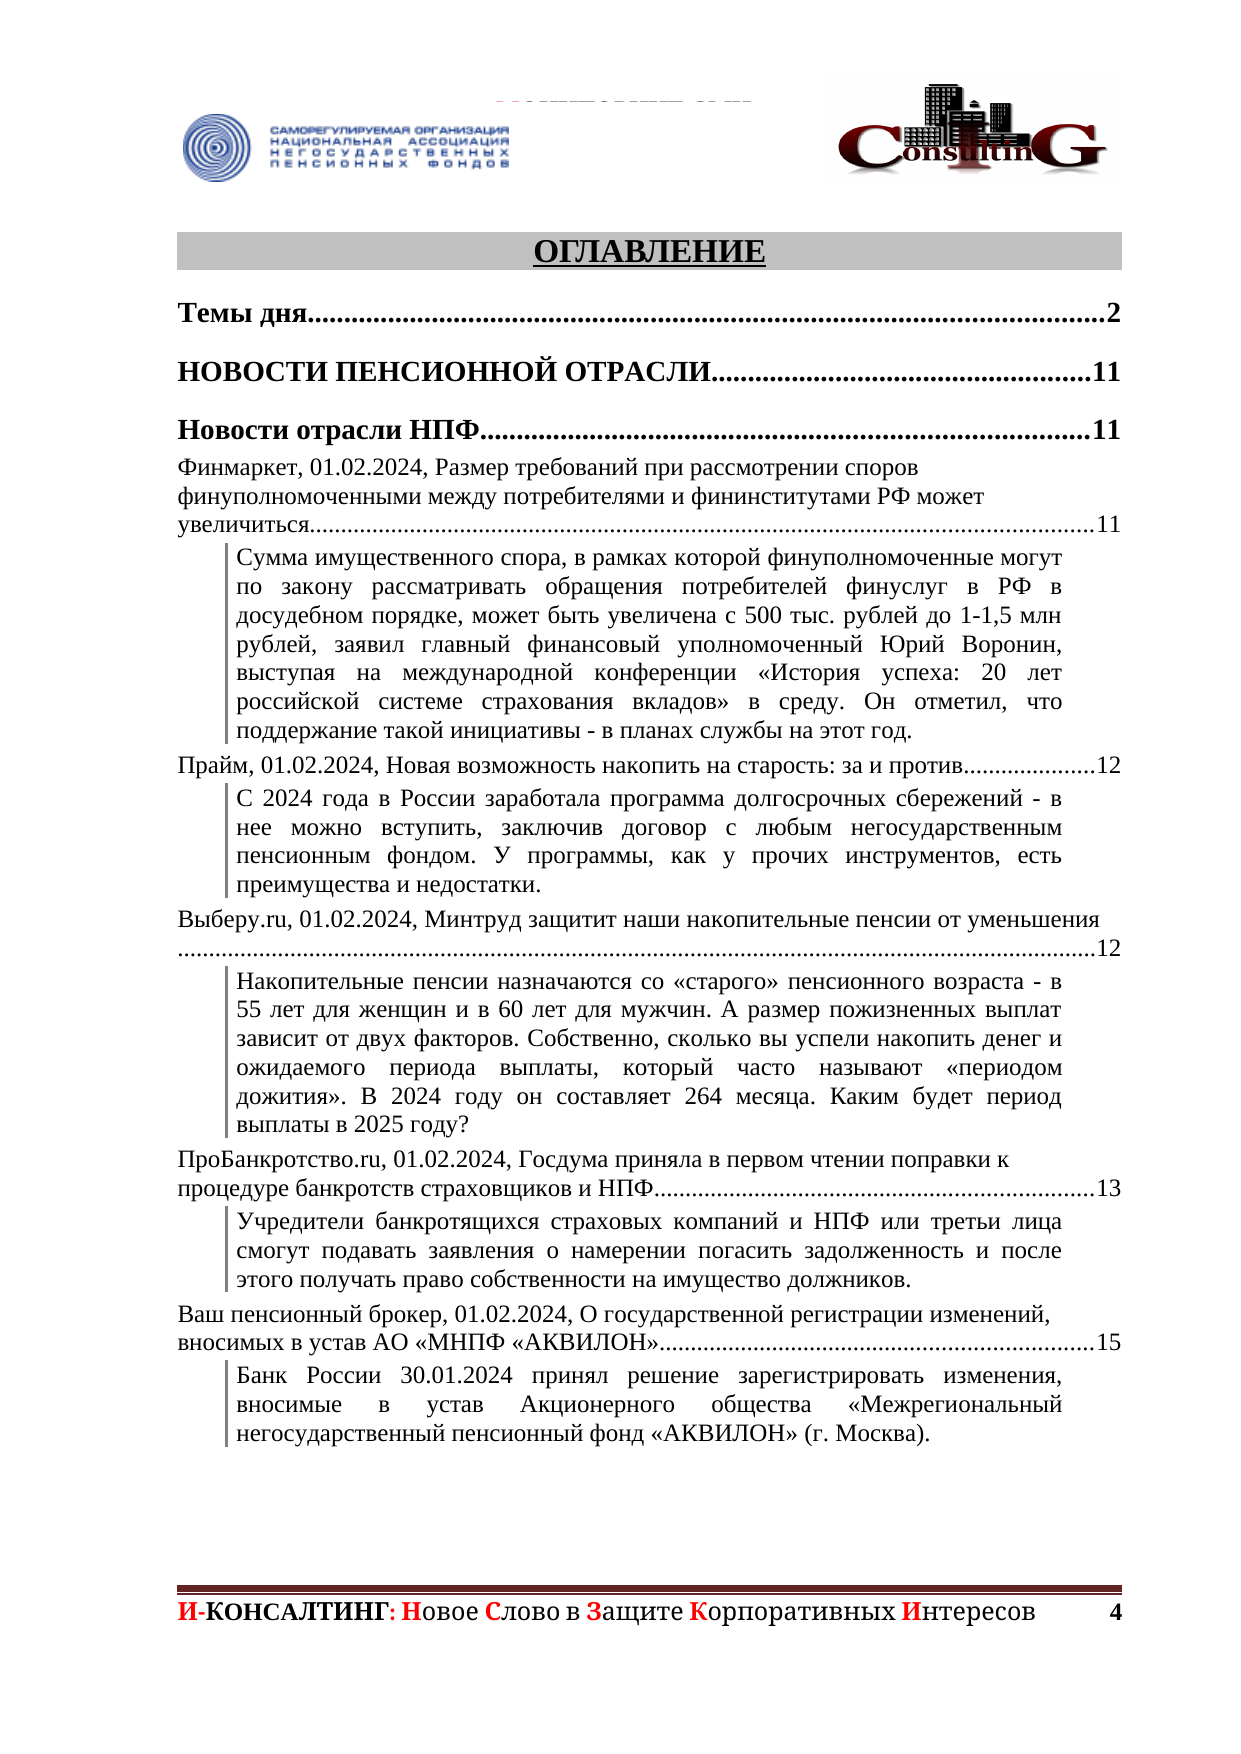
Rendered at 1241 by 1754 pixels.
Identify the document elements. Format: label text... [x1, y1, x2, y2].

text Выберу.ru, 01.02.2024, Минтруд защитит наши накопительные пенсии от уменьшения 12 [177, 904, 1122, 962]
text Финмаркет, 01.02.2024, Размер требований при рассмотрении споров финуполномоченными между потребителями и фининститутами РФ может увеличиться 11 [177, 452, 1122, 538]
text Накопительные пенсии назначаются со «старого» пенсионного возраста - в 55 лет для женщин и в 60 лет для мужчин. А размер пожизненных выплат зависит от двух факторов. Собственно, сколько вы успели накопить денег и ожидаемого периода выплаты, который часто называют «периодом дожития». В 2024 году он составляет 264 месяца. Каким будет период выплаты в 2025 году? 12 [228, 966, 1063, 1138]
text Сумма имущественного спора, в рамках которой финуполномоченные могут по закону рассматривать обращения потребителей финуслуг в РФ в досудебном порядке, может быть увеличена с 500 тыс. рублей до 1-1,5 млн рублей, заявил главный финансовый уполномоченный Юрий Воронин, выступая на международной конференции «История успеха: 20 лет российской системе страхования вкладов» в среду. Он отметил, что поддержание такой инициативы - в планах службы на этот год. 11 [225, 542, 1063, 744]
text Прайм, 01.02.2024, Новая возможность накопить на старость: за и против 12 [177, 750, 1122, 779]
text НОВОСТИ ПЕНСИОННОЙ ОТРАСЛИ 11 [177, 354, 1122, 387]
picture [821, 73, 1122, 182]
text С 2024 года в России заработала программа долгосрочных сбережений - в нее можно вступить, заключив договор с любым негосударственным пенсионным фондом. У программы, как у прочих инструментов, есть преимущества и недостатки. 12 [228, 783, 1063, 898]
text Ваш пенсионный брокер, 01.02.2024, О государственной регистрации изменений, вносимых в устав АО «МНПФ «АКВИЛОН» 15 [177, 1299, 1122, 1356]
text Банк России 30.01.2024 принял решение зарегистрировать изменения, вносимые в устав Акционерного общества «Межрегиональный негосударственный пенсионный фонд «АКВИЛОН» (г. Москва). 15 [228, 1360, 1063, 1447]
text ПроБанкротство.ru, 01.02.2024, Госдума приняла в первом чтении поправки к процедуре банкротств страховщиков и НПФ 13 [177, 1144, 1122, 1202]
text Учредители банкротящихся страховых компаний и НПФ или третьи лица смогут подавать заявления о намерении погасить задолженность и после этого получать право собственности на имущество должников. 13 [228, 1206, 1063, 1292]
picture [183, 114, 509, 182]
text ОГЛАВЛЕНИЕ [177, 232, 1122, 270]
text Новости отрасли НПФ 11 [177, 412, 1122, 446]
text Темы дня 2 [177, 295, 1122, 329]
